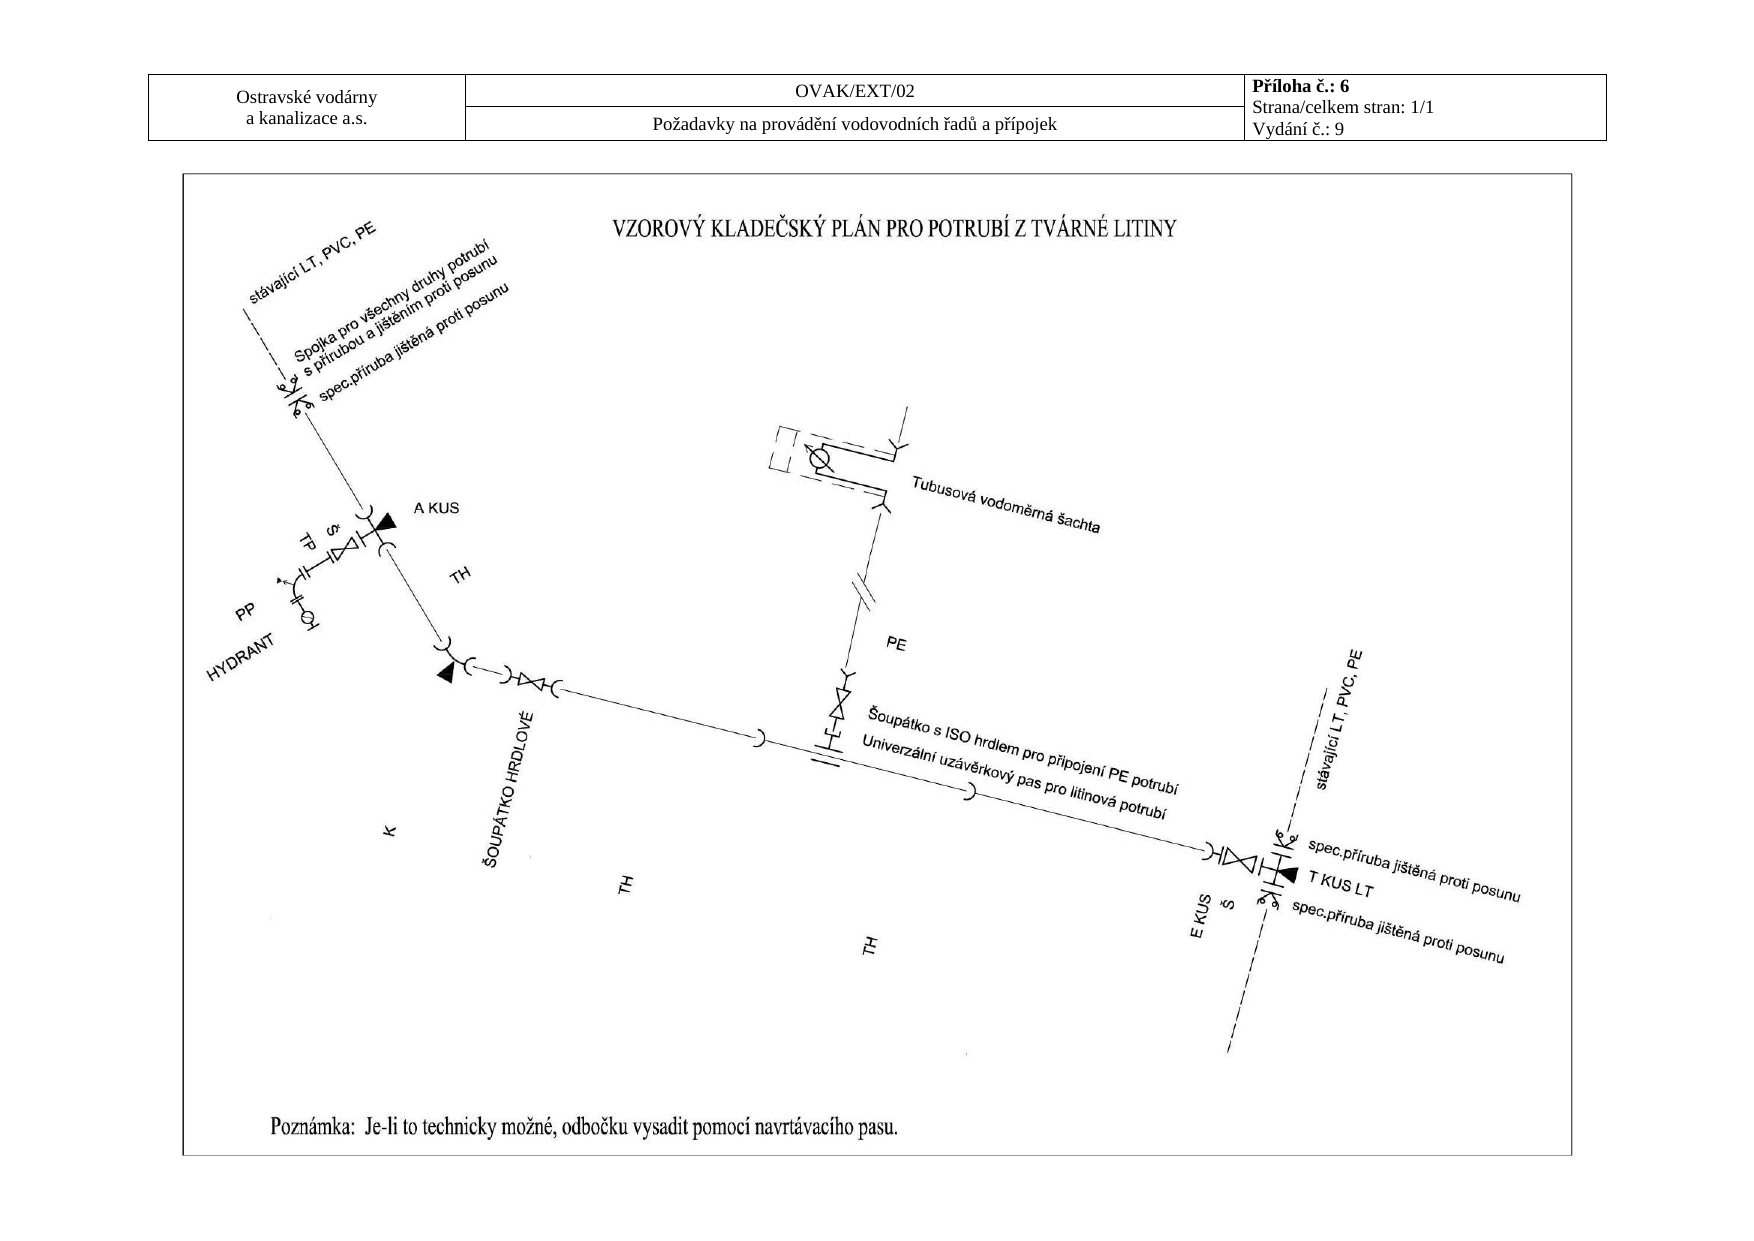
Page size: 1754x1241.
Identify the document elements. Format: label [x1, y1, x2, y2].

picture [178, 169, 1576, 1159]
